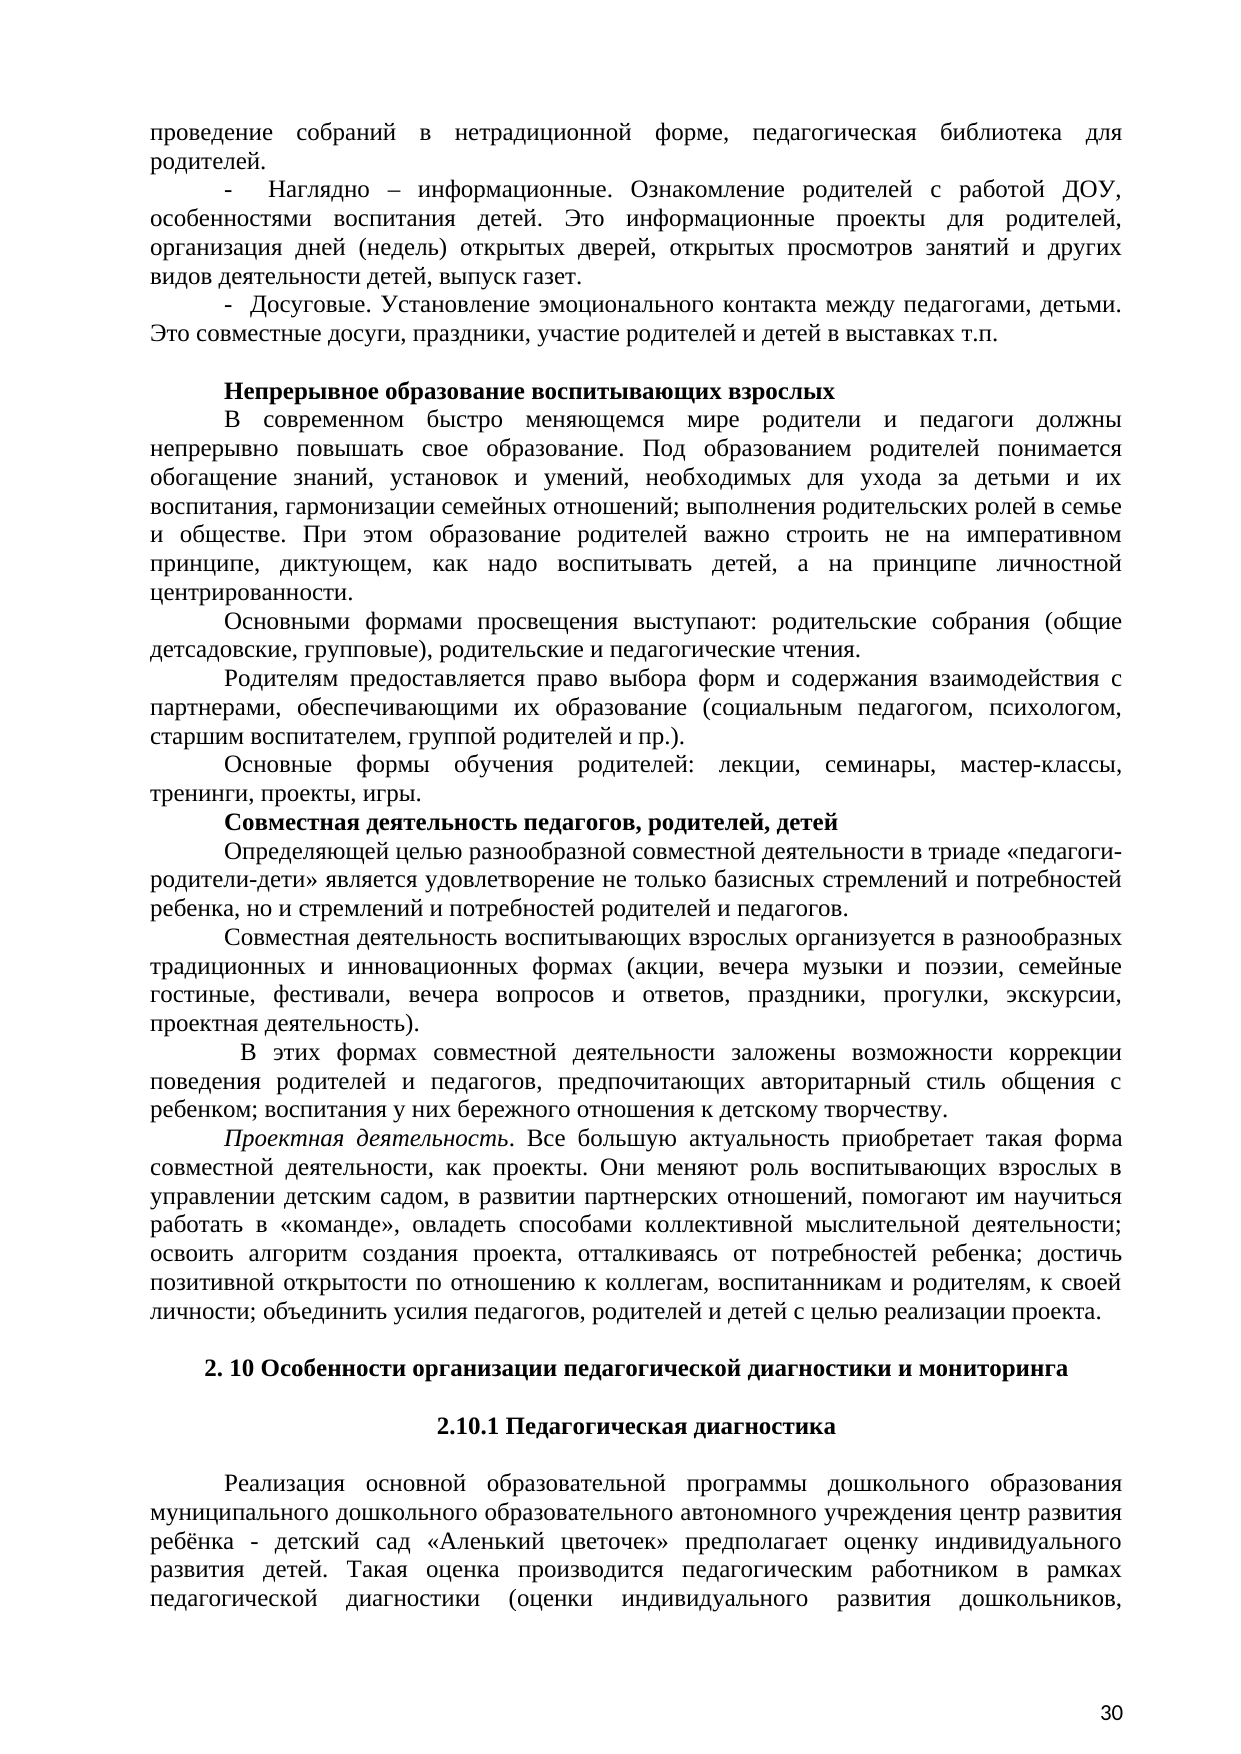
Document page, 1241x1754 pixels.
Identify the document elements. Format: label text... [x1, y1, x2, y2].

text Проектная деятельность. Все большую актуальность приобретает такая форма совместной деятельности, как проекты. Они меняют роль воспитывающих взрослых в управлении детским садом, в развитии партнерских отношений, помогают им научиться работать в «команде», овладеть способами коллективной мыслительной деятельности; освоить алгоритм создания проекта, отталкиваясь от потребностей ребенка; достичь позитивной открытости по отношению к коллегам, воспитанникам и родителям, к своей личности; объединить усилия педагогов, родителей и детей с целью реализации проекта. [150, 1123, 1123, 1324]
text Совместная деятельность педагогов, родителей, детей [150, 807, 1123, 836]
text Совместная деятельность воспитывающих взрослых организуется в разнообразных традиционных и инновационных формах (акции, вечера музыки и поэзии, семейные гостиные, фестивали, вечера вопросов и ответов, праздники, прогулки, экскурсии, проектная деятельность). [150, 922, 1123, 1037]
text - Досуговые. Установление эмоционального контакта между педагогами, детьми. Это совместные досуги, праздники, участие родителей и детей в выставках т.п. [150, 289, 1123, 347]
text Родителям предоставляется право выбора форм и содержания взаимодействия с партнерами, обеспечивающими их образование (социальным педагогом, психологом, старшим воспитателем, группой родителей и пр.). [150, 663, 1123, 749]
text В современном быстро меняющемся мире родители и педагоги должны непрерывно повышать свое образование. Под образованием родителей понимается обогащение знаний, установок и умений, необходимых для ухода за детьми и их воспитания, гармонизации семейных отношений; выполнения родительских ролей в семье и обществе. При этом образование родителей важно строить не на императивном принципе, диктующем, как надо воспитывать детей, а на принципе личностной центрированности. [150, 404, 1123, 606]
text Определяющей целью разнообразной совместной деятельности в триаде «педагоги-родители-дети» является удовлетворение не только базисных стремлений и потребностей ребенка, но и стремлений и потребностей родителей и педагогов. [150, 836, 1123, 922]
text 2.10.1 Педагогическая диагностика [150, 1411, 1123, 1439]
text - Наглядно – информационные. Ознакомление родителей с работой ДОУ, особенностями воспитания детей. Это информационные проекты для родителей, организация дней (недель) открытых дверей, открытых просмотров занятий и других видов деятельности детей, выпуск газет. [150, 174, 1123, 289]
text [150, 117, 1123, 174]
text Основными формами просвещения выступают: родительские собрания (общие детсадовские, групповые), родительские и педагогические чтения. [150, 606, 1123, 663]
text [150, 1468, 1123, 1612]
text 2. 10 Особенности организации педагогической диагностики и мониторинга [150, 1353, 1123, 1382]
text Непрерывное образование воспитывающих взрослых [150, 376, 1123, 404]
text Основные формы обучения родителей: лекции, семинары, мастер-классы, тренинги, проекты, игры. [150, 749, 1123, 807]
text В этих формах совместной деятельности заложены возможности коррекции поведения родителей и педагогов, предпочитающих авторитарный стиль общения с ребенком; воспитания у них бережного отношения к детскому творчеству. [150, 1037, 1123, 1123]
